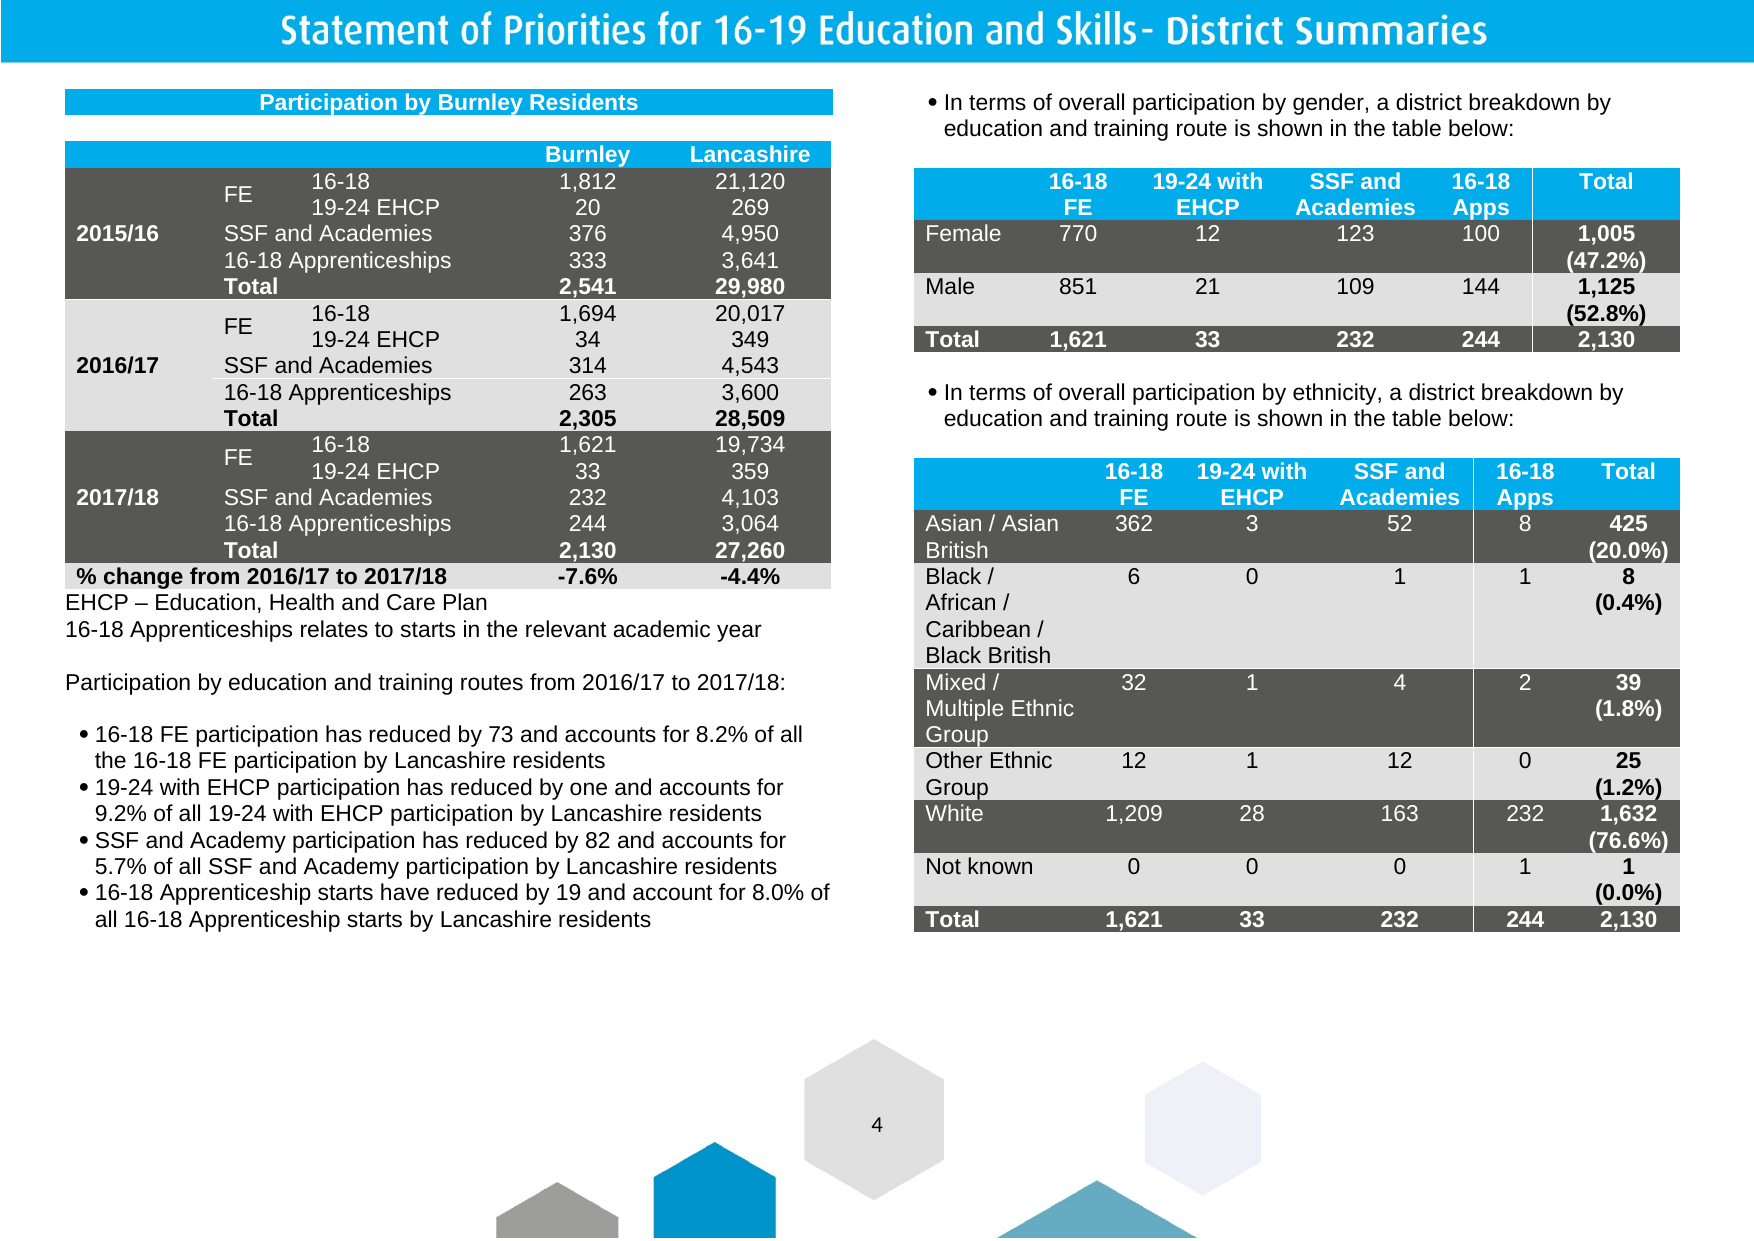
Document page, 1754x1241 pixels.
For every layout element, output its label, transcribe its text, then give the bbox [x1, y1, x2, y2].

table_cell 20,017 [669, 300, 831, 326]
picture [1168, 17, 1187, 44]
table_cell 3 [1178, 510, 1326, 563]
picture [1272, 18, 1282, 44]
table_cell 0 [1474, 748, 1577, 800]
picture [1473, 22, 1486, 44]
table_cell 4,543 [669, 352, 831, 378]
table_cell 2 [1474, 669, 1577, 747]
picture [1338, 22, 1367, 44]
picture [506, 16, 522, 44]
table_cell 1,621 [506, 431, 669, 458]
table_cell 3,641 [669, 247, 831, 273]
picture [1316, 22, 1333, 44]
table_cell 1 (0.0%) [1577, 853, 1680, 906]
table_cell 244 [506, 510, 669, 537]
table_cell 0 [1326, 853, 1473, 906]
table_cell FE [212, 431, 300, 484]
picture [0, 0, 1754, 1238]
table_cell -7.6% [506, 563, 669, 589]
text 16-18 Apprenticeships relates to starts in the relevant academic year [65, 616, 840, 642]
table_cell 2017/18 [65, 431, 212, 563]
picture [716, 16, 727, 44]
table_cell 52 [1326, 510, 1473, 563]
table_cell 1 [1474, 853, 1577, 906]
table_cell Total [914, 326, 1022, 352]
table_cell 2,130 [1577, 906, 1680, 932]
table_cell 1 [1178, 748, 1326, 800]
picture [1297, 17, 1312, 44]
table_cell 12 [1089, 748, 1178, 800]
table_header 16-18 FE [1089, 458, 1178, 510]
picture [1246, 23, 1251, 44]
table_cell 27,260 [669, 537, 831, 563]
picture [418, 22, 434, 44]
picture [1057, 16, 1071, 44]
table_header [914, 458, 1089, 510]
picture [1406, 22, 1423, 44]
table_cell 16-18 [300, 168, 506, 194]
table_cell 2,130 [1533, 326, 1680, 352]
picture [735, 16, 751, 44]
picture [633, 22, 645, 44]
table_cell 39 (1.8%) [1577, 669, 1680, 747]
table_cell 1,812 [506, 168, 669, 194]
table_cell 2015/16 [65, 168, 212, 299]
table_header SSF and Academies [1281, 168, 1429, 220]
table_cell 2,305 [506, 405, 669, 431]
picture [1124, 22, 1136, 44]
table_cell SSF and Academies [212, 352, 506, 378]
table_cell 2016/17 [65, 300, 212, 431]
picture [548, 22, 564, 44]
table_cell Other Ethnic Group [914, 748, 1089, 800]
table_cell 1,125 (52.8%) [1533, 273, 1680, 326]
table_cell 0 [1178, 563, 1326, 668]
picture [538, 22, 543, 44]
table_cell Black / African / Caribbean / Black British [914, 563, 1089, 668]
table_cell 1,621 [1022, 326, 1134, 352]
list 19-24 with EHCP participation has reduced by one and accounts for 9.2% of all 19-24 with EHCP participation by Lancashire residents [80, 774, 840, 827]
picture [366, 22, 394, 44]
table_cell 263 [506, 379, 669, 405]
picture [1192, 23, 1197, 44]
picture [345, 22, 361, 44]
table_header SSF and Academies [1326, 458, 1473, 510]
table_cell 16-18 Apprenticeships [212, 510, 506, 537]
table_cell 1,621 [1089, 906, 1178, 932]
picture [987, 22, 1002, 44]
table_cell 123 [1281, 220, 1429, 273]
picture [300, 16, 309, 44]
picture [1202, 22, 1215, 44]
table_header Total [1577, 458, 1680, 510]
table_cell % change from 2016/17 to 2017/18 [65, 563, 506, 589]
table_cell 1 [1474, 563, 1577, 668]
table_cell 20 [506, 194, 669, 220]
table_cell 3,600 [669, 379, 831, 405]
table_cell -4.4% [669, 563, 831, 589]
table_cell 349 [669, 326, 831, 352]
table_cell 33 [506, 458, 669, 484]
table_cell Asian / Asian British [914, 510, 1089, 563]
picture [438, 16, 448, 44]
picture [1076, 11, 1091, 44]
table_cell 359 [669, 458, 831, 484]
picture [568, 22, 578, 44]
picture [893, 22, 908, 44]
text EHCP – Education, Health and Care Plan [65, 589, 840, 616]
picture [1442, 23, 1447, 44]
table_cell 333 [506, 247, 669, 273]
picture [1026, 11, 1043, 44]
table_cell 244 [1429, 326, 1532, 352]
table_header Total [1533, 168, 1680, 220]
picture [927, 22, 931, 44]
picture [1451, 22, 1469, 44]
picture [935, 22, 952, 44]
table_cell 0 [1178, 853, 1326, 906]
table_cell 8 [1474, 510, 1577, 563]
picture [1218, 17, 1228, 44]
table_cell 28 [1178, 800, 1326, 853]
picture [462, 22, 478, 44]
picture [1006, 22, 1022, 44]
table_cell 1,632 (76.6%) [1577, 800, 1680, 853]
table_cell 0 [1089, 853, 1178, 906]
table_cell 8 (0.4%) [1577, 563, 1680, 668]
picture [956, 22, 972, 44]
picture [658, 12, 668, 44]
table_cell 4,103 [669, 484, 831, 510]
picture [332, 16, 342, 44]
picture [913, 16, 922, 44]
picture [481, 12, 491, 44]
list 16-18 Apprenticeship starts have reduced by 19 and account for 8.0% of all 16-18 Apprenticeship starts by Lancashire residents [80, 879, 840, 1065]
table_cell 19,734 [669, 431, 831, 458]
picture [821, 16, 833, 44]
picture [789, 16, 805, 44]
table_cell 16-18 [300, 300, 506, 326]
table_cell 16-18 [300, 431, 506, 458]
table_cell 1,209 [1089, 800, 1178, 853]
table_cell 21,120 [669, 168, 831, 194]
list SSF and Academy participation has reduced by 82 and accounts for 5.7% of all SSF and Academy participation by Lancashire residents [80, 827, 840, 879]
table_cell 376 [506, 220, 669, 247]
table_cell 851 [1022, 273, 1134, 326]
picture [313, 22, 328, 44]
table_header [65, 141, 506, 168]
table_cell 1,005 (47.2%) [1533, 220, 1680, 273]
table_cell 29,980 [669, 273, 831, 299]
table_header Lancashire [669, 141, 831, 168]
table_cell 4,950 [669, 220, 831, 247]
table_cell SSF and Academies [212, 484, 506, 510]
text Participation by education and training routes from 2016/17 to 2017/18: [65, 668, 840, 695]
picture [1428, 22, 1438, 44]
table_cell Mixed / Multiple Ethnic Group [914, 669, 1089, 747]
table_cell 4 [1326, 669, 1473, 747]
table_header 19-24 with EHCP [1134, 168, 1281, 220]
picture [590, 16, 599, 44]
picture [604, 22, 608, 44]
table_header Burnley [506, 141, 669, 168]
table_cell 109 [1281, 273, 1429, 326]
list In terms of overall participation by ethnicity, a district breakdown by education and training route is shown in the table below: [929, 378, 1689, 431]
table_cell Female [914, 220, 1022, 273]
picture [671, 22, 688, 44]
table_cell Male [914, 273, 1022, 326]
table_cell 19-24 EHCP [300, 458, 506, 484]
table_cell 269 [669, 194, 831, 220]
table_cell 2,130 [506, 537, 669, 563]
table_cell Total [914, 906, 1089, 932]
picture [1115, 11, 1120, 44]
table_cell 16-18 Apprenticeships [212, 247, 506, 273]
table_cell 19-24 EHCP [300, 194, 506, 220]
table_cell 100 [1429, 220, 1532, 273]
table_cell White [914, 800, 1089, 853]
table_cell 32 [1089, 669, 1178, 747]
table_cell 232 [1326, 906, 1473, 932]
table_cell 28,509 [669, 405, 831, 431]
table_cell FE [212, 300, 300, 352]
picture [1096, 22, 1100, 44]
table_cell 163 [1326, 800, 1473, 853]
table_cell 1 [1178, 669, 1326, 747]
table_cell 2,541 [506, 273, 669, 299]
table_cell 12 [1326, 748, 1473, 800]
table_cell 21 [1134, 273, 1281, 326]
table_cell 144 [1429, 273, 1532, 326]
table_cell Not known [914, 853, 1089, 906]
table_cell 6 [1089, 563, 1178, 668]
picture [1232, 22, 1242, 44]
picture [398, 22, 414, 44]
table_cell 232 [1281, 326, 1429, 352]
table_cell Total [212, 273, 506, 299]
list In terms of overall participation by gender, a district breakdown by education and training route is shown in the table below: [929, 89, 1689, 141]
picture [526, 22, 535, 44]
table_cell 425 (20.0%) [1577, 510, 1680, 563]
table_cell 16-18 Apprenticeships [212, 379, 506, 405]
table_header 16-18 Apps [1429, 168, 1532, 220]
table_header 16-18 Apps [1474, 458, 1577, 510]
table_cell 232 [506, 484, 669, 510]
table_cell 244 [1474, 906, 1577, 932]
table_cell 314 [506, 352, 669, 378]
table_header 19-24 with EHCP [1178, 458, 1326, 510]
list 16-18 FE participation has reduced by 73 and accounts for 8.2% of all the 16-18 FE participation by Lancashire residents [80, 721, 840, 774]
table_cell SSF and Academies [212, 220, 506, 247]
table_header Participation by Burnley Residents [65, 89, 833, 115]
table_header [914, 168, 1022, 220]
table_cell Total [212, 537, 506, 563]
picture [877, 22, 890, 44]
table_cell FE [212, 168, 300, 220]
table_cell 232 [1474, 800, 1577, 853]
table_cell 19-24 EHCP [300, 326, 506, 352]
picture [770, 16, 781, 44]
picture [692, 22, 701, 44]
picture [1105, 11, 1110, 44]
picture [837, 11, 853, 44]
table_cell 1,694 [506, 300, 669, 326]
picture [858, 22, 873, 44]
table_cell 33 [1134, 326, 1281, 352]
picture [1255, 22, 1269, 44]
picture [282, 16, 296, 44]
table_header 16-18 FE [1022, 168, 1134, 220]
table_cell 770 [1022, 220, 1134, 273]
table_cell 12 [1134, 220, 1281, 273]
picture [1373, 22, 1402, 44]
table_cell Total [212, 405, 506, 431]
table_cell 1 [1326, 563, 1473, 668]
table_cell 362 [1089, 510, 1178, 563]
picture [582, 22, 586, 44]
table_cell 34 [506, 326, 669, 352]
table_cell 33 [1178, 906, 1326, 932]
table_cell 3,064 [669, 510, 831, 537]
picture [613, 22, 629, 44]
table_cell 25 (1.2%) [1577, 748, 1680, 800]
